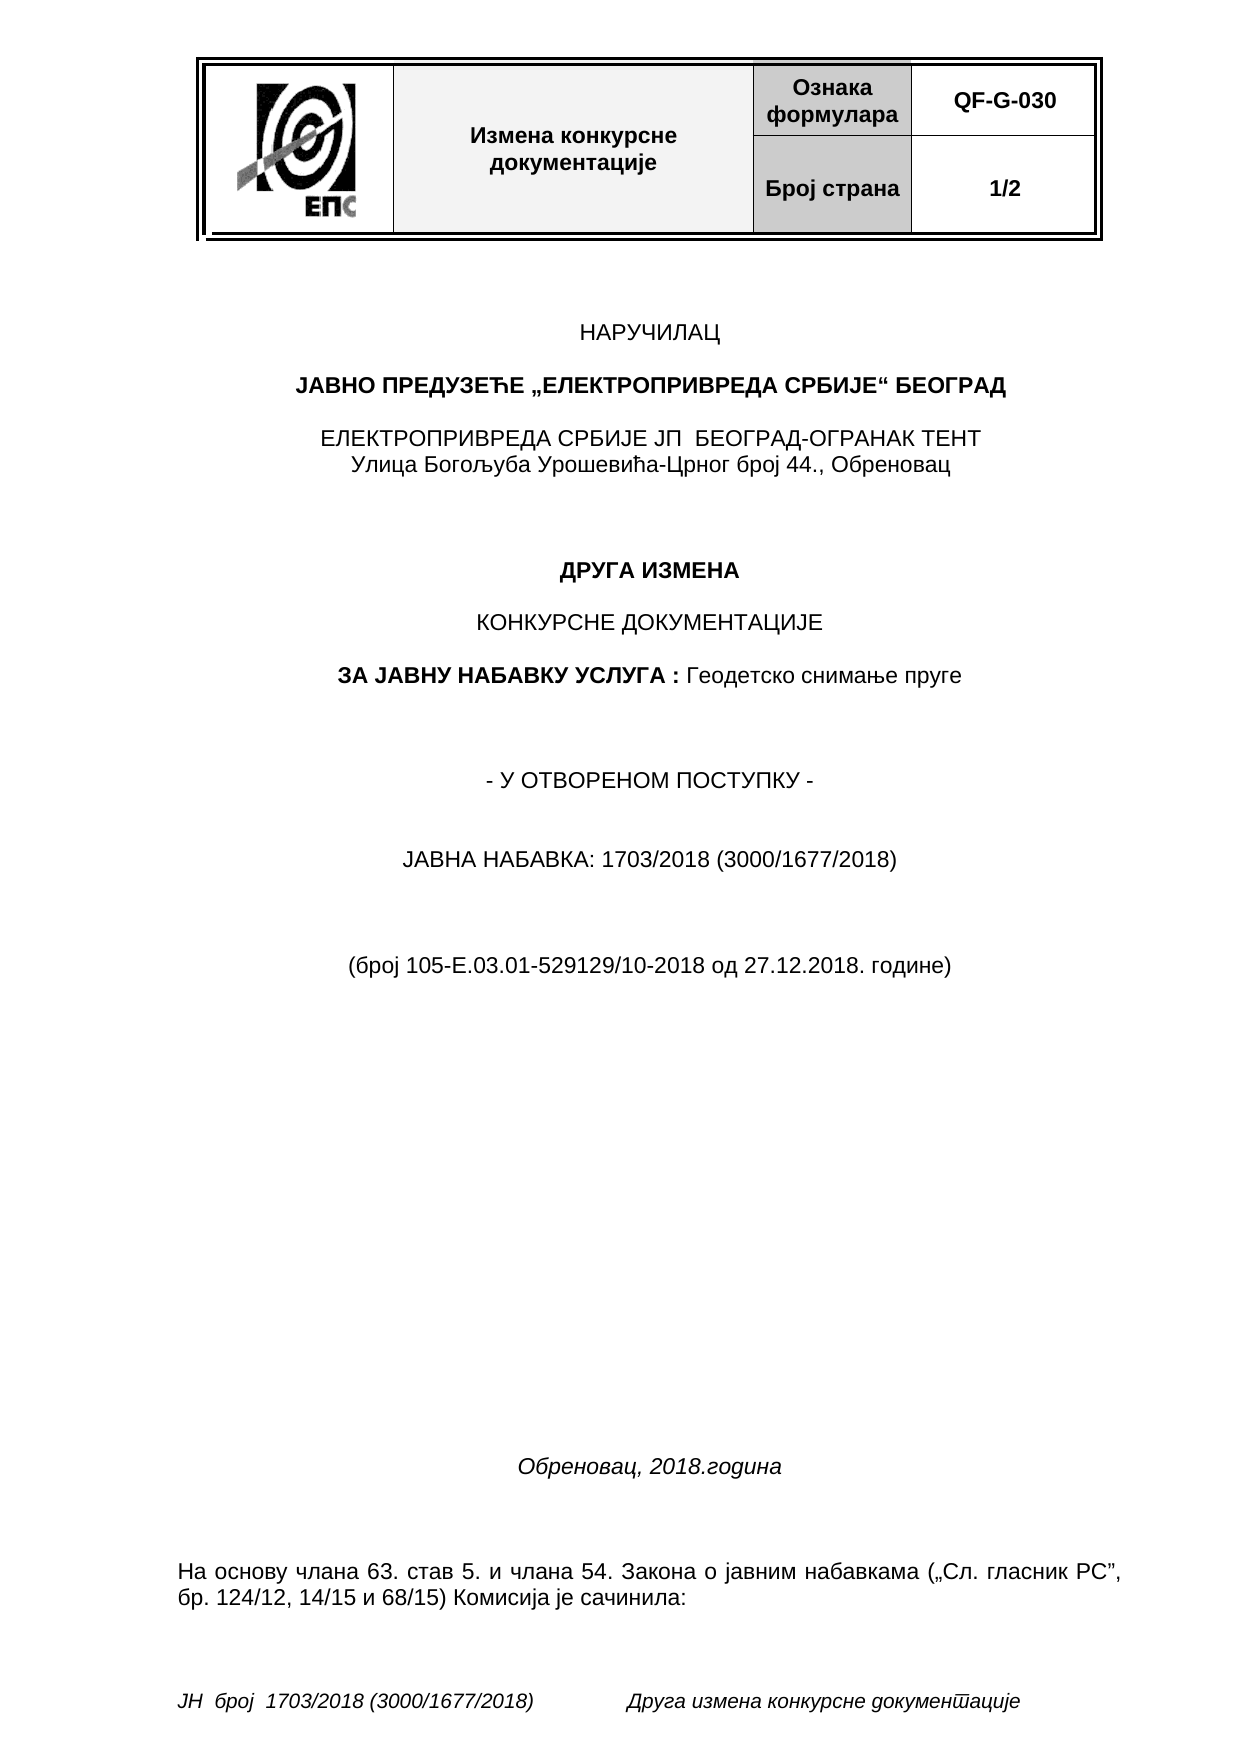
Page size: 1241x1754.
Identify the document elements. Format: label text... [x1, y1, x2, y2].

text ЈАВНА НАБАВКА: 1703/2018 (3000/1677/2018) [177, 846, 1122, 873]
title НАРУЧИЛАЦ [177, 319, 1122, 346]
text ЈАВНО ПРЕДУЗЕЋЕ „ЕЛЕКТРОПРИВРЕДА СРБИЈЕ“ БЕОГРАД [177, 372, 1124, 398]
text Улица Богољуба Урошевића-Црног број 44., Обреновац [177, 451, 1124, 477]
text ЕЛЕКТРОПРИВРЕДА СРБИЈЕ ЈП БЕОГРАД-ОГРАНАК ТЕНТ [177, 425, 1124, 451]
text Обреновац, 2018.годинa [177, 1453, 1122, 1479]
text На основу члана 63. став 5. и члана 54. Закона о јавним набавкама („Сл. гласник РС”, бр. 124/12, 14/15 и 68/15) Комисија је сачинила: [177, 1558, 1122, 1611]
text (број 105-Е.03.01-529129/10-2018 од 27.12.2018. године) [177, 952, 1122, 978]
title ЗА ЈАВНУ НАБАВКУ УСЛУГА : Геодетско снимање пруге [177, 662, 1122, 688]
text - У ОТВОРЕНОМ ПОСТУПКУ - [177, 767, 1122, 794]
text КОНКУРСНЕ ДОКУМЕНТАЦИЈЕ [177, 609, 1122, 636]
text ДРУГА ИЗМЕНА [177, 557, 1122, 583]
